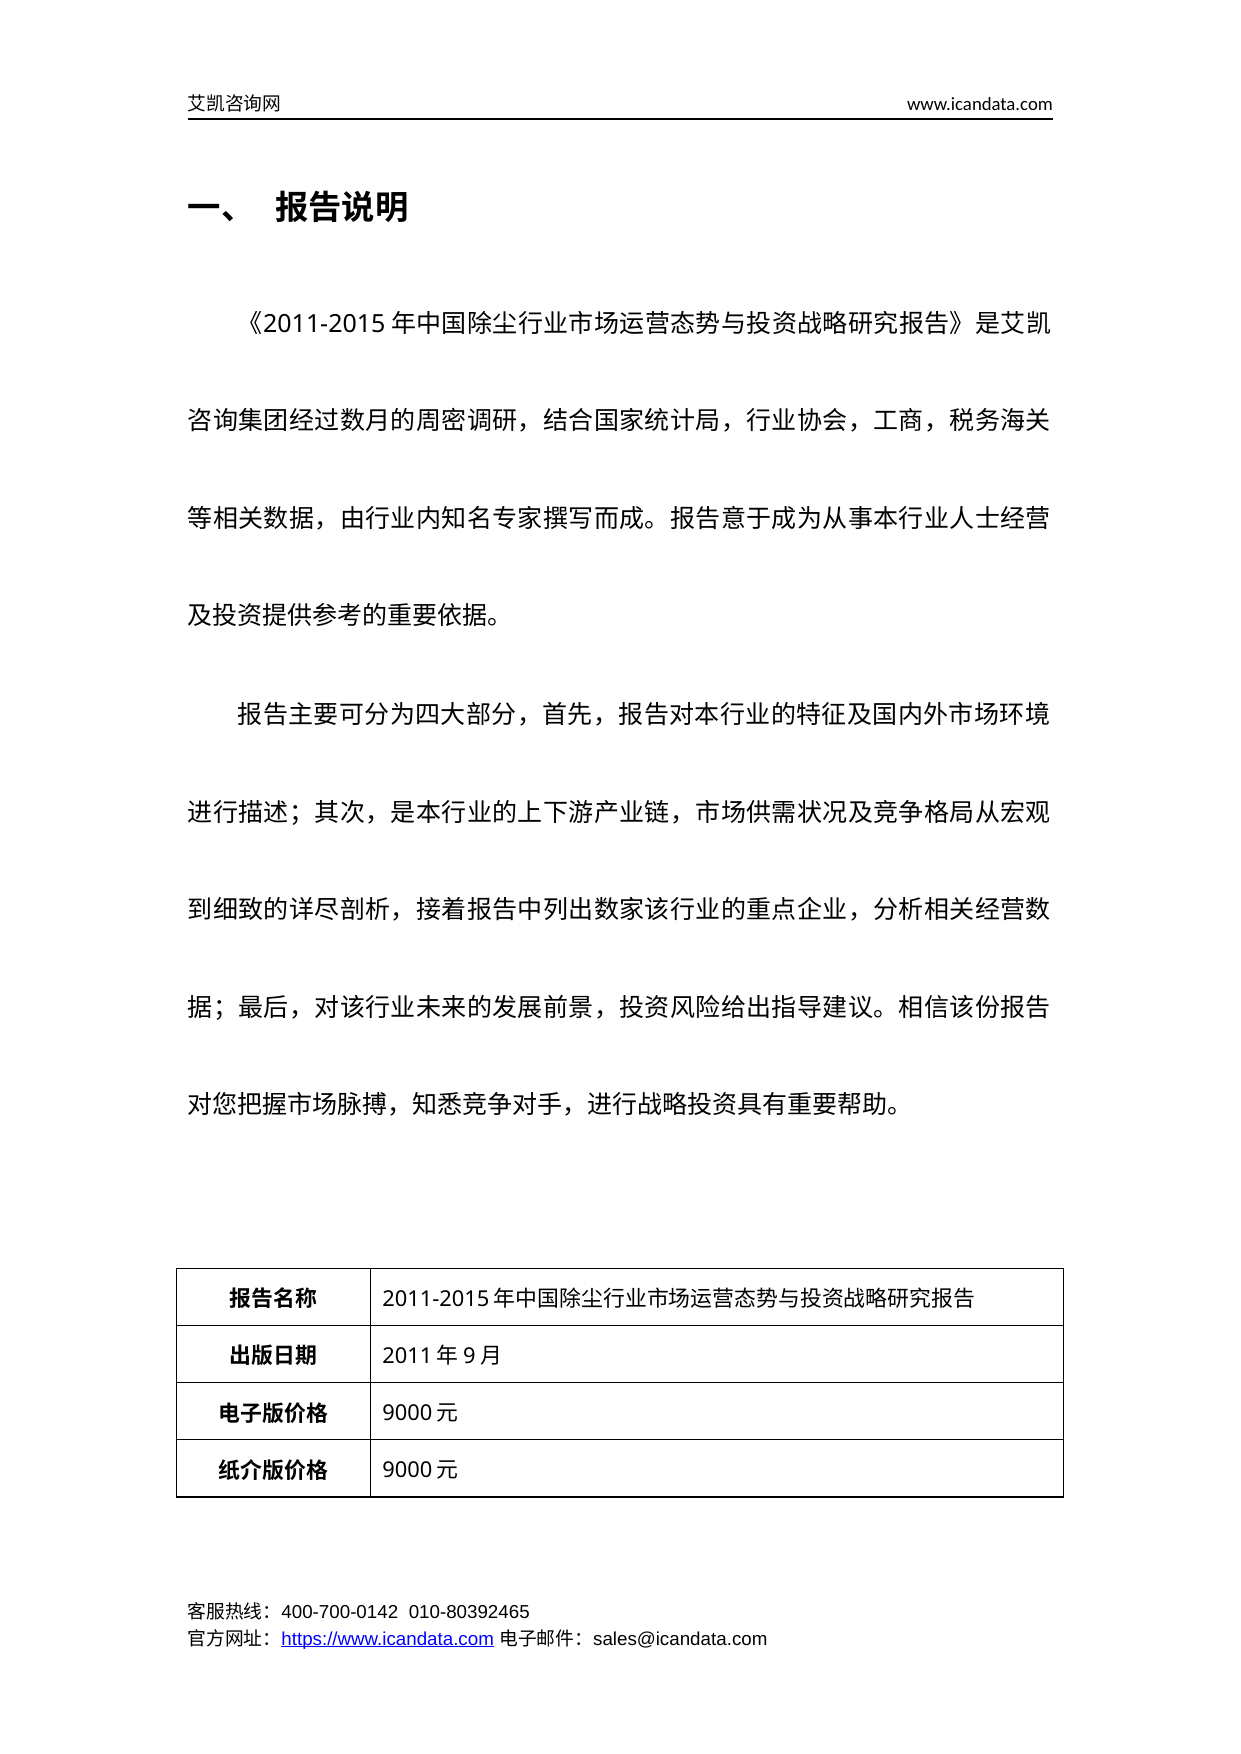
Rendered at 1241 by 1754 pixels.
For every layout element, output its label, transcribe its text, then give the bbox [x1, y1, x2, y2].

table_cell 出版日期 [177, 1326, 370, 1382]
table_header 2011-2015年中国除尘行业市场运营态势与投资战略研究报告 [371, 1269, 1063, 1325]
table_cell 纸介版价格 [177, 1440, 370, 1496]
table_header 报告名称 [177, 1269, 370, 1325]
table_cell 电子版价格 [177, 1383, 370, 1439]
text 《2011-2015年中国除尘行业市场运营态势与投资战略研究报告》是艾凯咨询集团经过数月的周密调研，结合国家统计局，行业协会，工商，税务海关等相关数据，由行业内知名专家撰写而成。报告意于成为从事本行业人士经营及投资提供参考的重要依据。 [187, 289, 1053, 646]
table_cell 9000元 [371, 1440, 1063, 1496]
table_cell 2011年9月 [371, 1326, 1063, 1382]
subtitle 报告说明 [187, 172, 1053, 237]
table_cell 9000元 [371, 1383, 1063, 1439]
text 报告主要可分为四大部分，首先，报告对本行业的特征及国内外市场环境进行描述；其次，是本行业的上下游产业链，市场供需状况及竞争格局从宏观到细致的详尽剖析，接着报告中列出数家该行业的重点企业，分析相关经营数据；最后，对该行业未来的发展前景，投资风险给出指导建议。相信该份报告对您把握市场脉搏，知悉竞争对手，进行战略投资具有重要帮助。 [187, 681, 1053, 1136]
